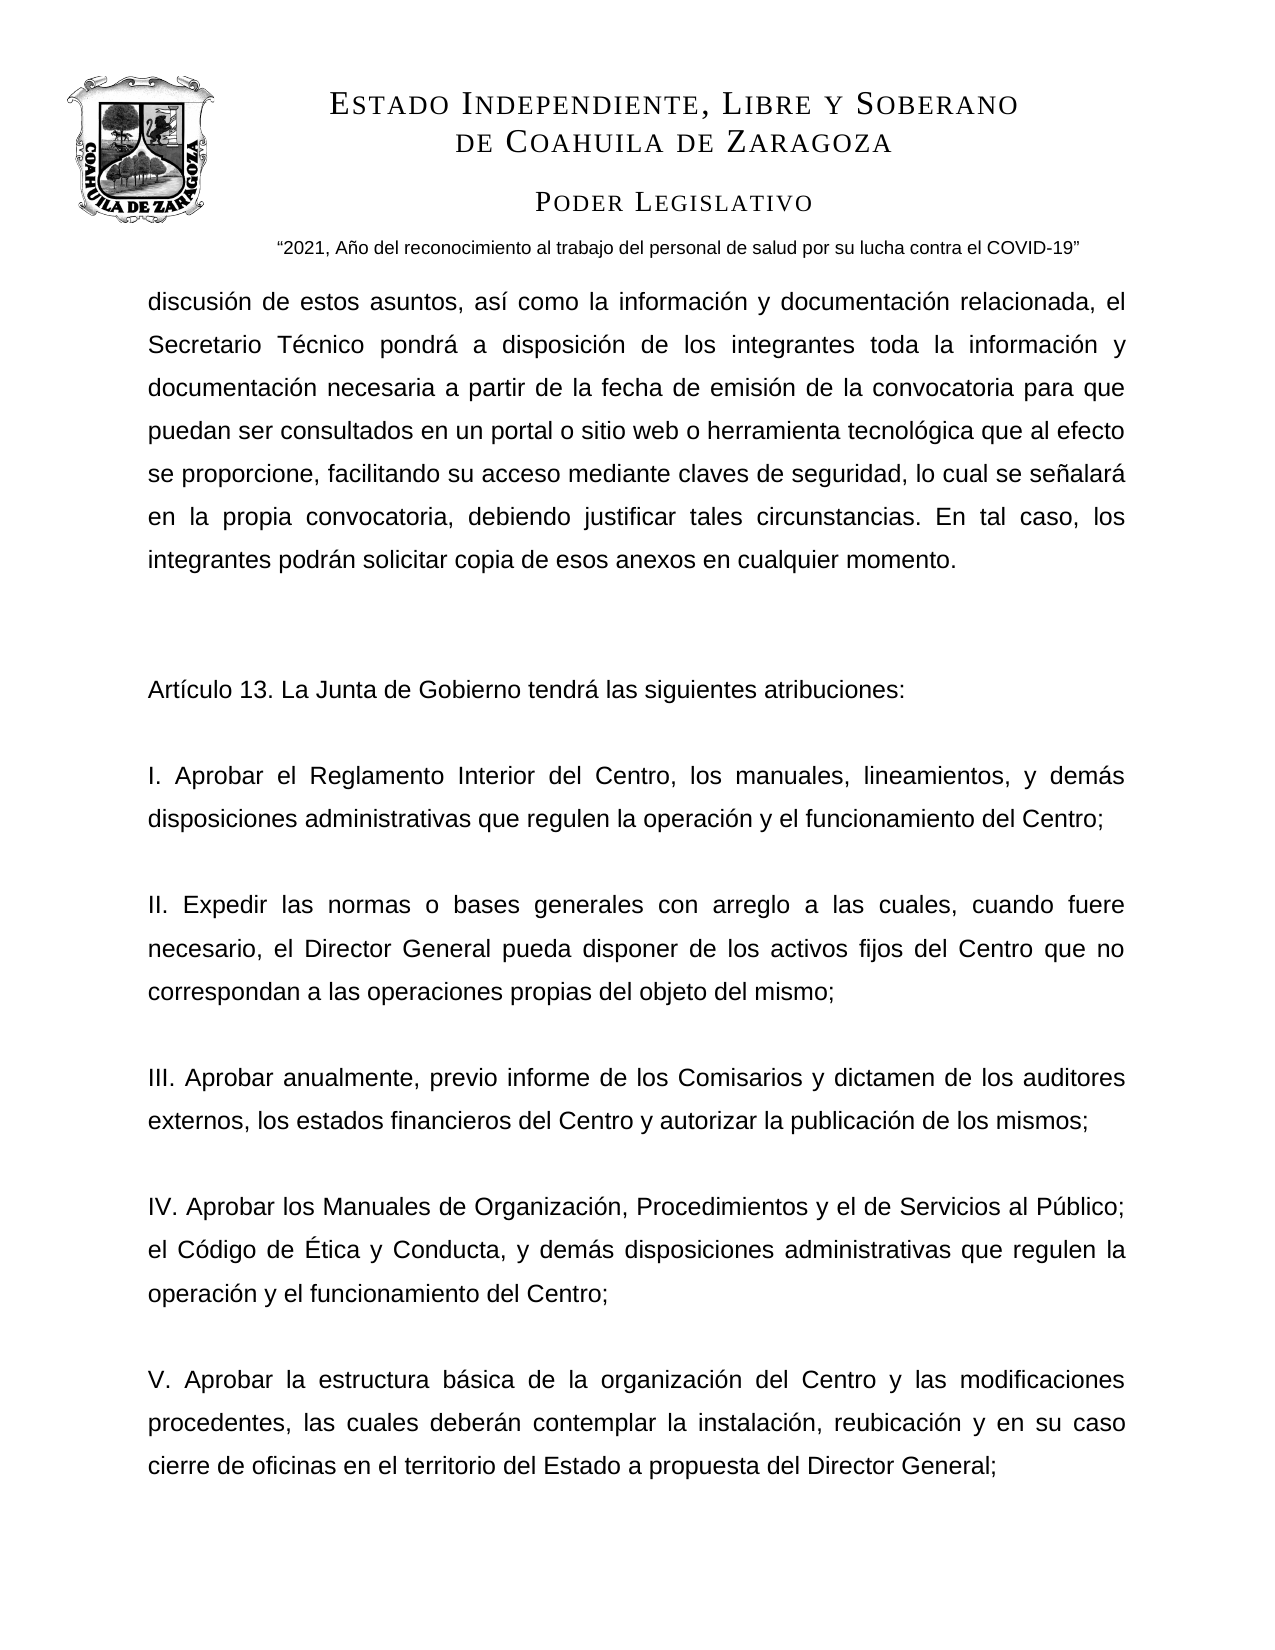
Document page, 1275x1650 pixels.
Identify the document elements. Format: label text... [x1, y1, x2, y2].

text V. Aprobar la estructura básica de la organización del Centro y las modificaciones procedentes, las cuales deberán contemplar la instalación, reubicación y en su caso cierre de oficinas en el territorio del Estado a propuesta del Director General; [148, 1365, 1127, 1480]
text I. Aprobar el Reglamento Interior del Centro, los manuales, lineamientos, y demás disposiciones administrativas que regulen la operación y el funcionamiento del Centro; [148, 761, 1127, 833]
text IV. Aprobar los Manuales de Organización, Procedimientos y el de Servicios al Público; el Código de Ética y Conducta, y demás disposiciones administrativas que regulen la operación y el funcionamiento del Centro; [148, 1192, 1127, 1307]
text III. Aprobar anualmente, previo informe de los Comisarios y dictamen de los auditores externos, los estados financieros del Centro y autorizar la publicación de los mismos; [148, 1063, 1127, 1135]
text II. Expedir las normas o bases generales con arreglo a las cuales, cuando fuere necesario, el Director General pueda disponer de los activos fijos del Centro que no correspondan a las operaciones propias del objeto del mismo; [148, 891, 1127, 1006]
text Artículo 13. La Junta de Gobierno tendrá las siguientes atribuciones: [148, 675, 1127, 704]
picture [66, 76, 215, 223]
